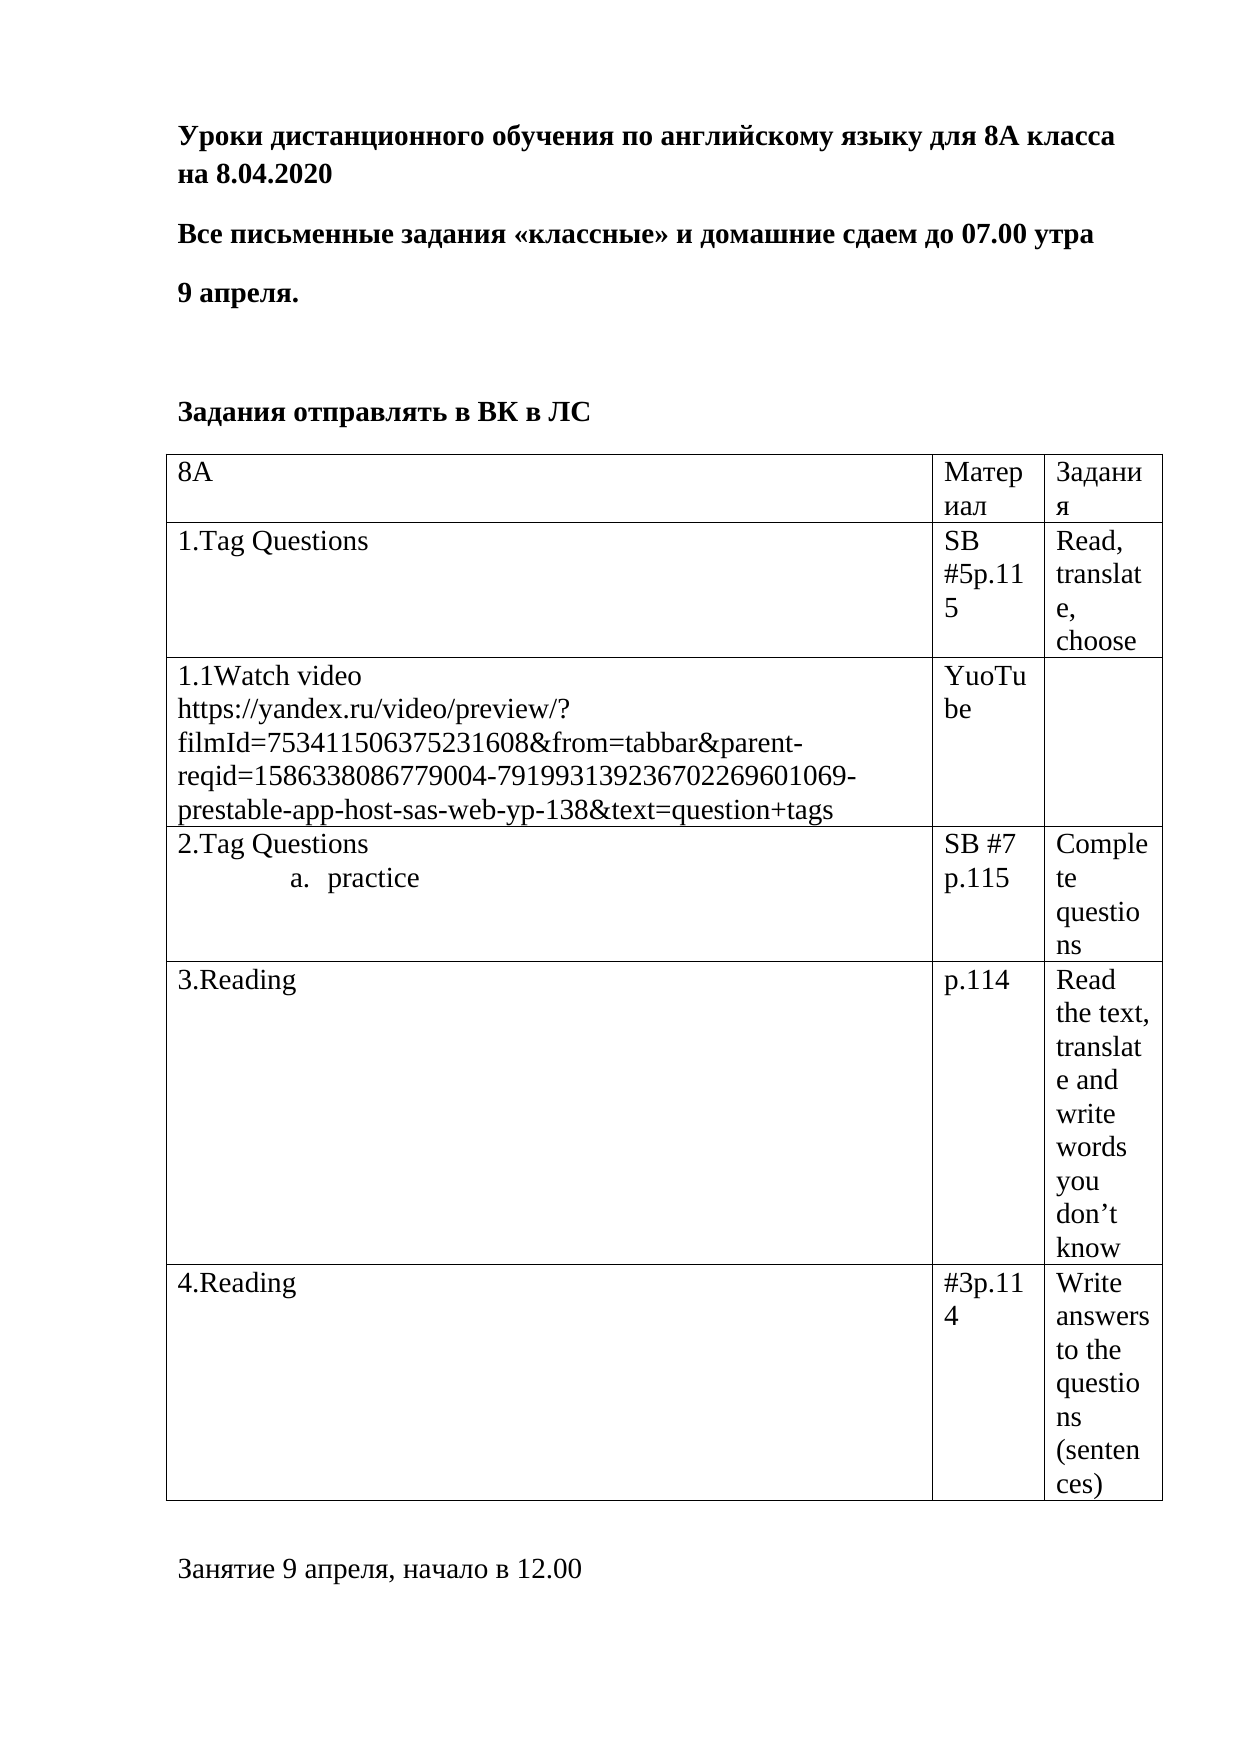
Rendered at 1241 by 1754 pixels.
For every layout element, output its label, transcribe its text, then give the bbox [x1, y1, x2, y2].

table_cell SB #7 p.115 [933, 827, 1044, 961]
table_cell SB #5p.115 [933, 523, 1044, 657]
table_cell Read, translate, choose [1045, 523, 1162, 657]
table_cell 1.Tag Questions [167, 523, 932, 657]
table_cell p.114 [933, 962, 1044, 1264]
text Уроки дистанционного обучения по английскому языку для 8А класса на 8.04.2020 [177, 118, 1152, 190]
table_cell Write answers to the questions (sentences) [1045, 1265, 1162, 1499]
table_cell 4.Reading [167, 1265, 932, 1499]
table_cell Read the text, translate and write words you don’t know [1045, 962, 1162, 1264]
table_header Задания [1045, 455, 1162, 522]
table_cell 3.Reading [167, 962, 932, 1264]
text Задания отправлять в ВК в ЛС [177, 394, 1152, 428]
table_header 8А [167, 455, 932, 522]
table_header Материал [933, 455, 1044, 522]
table_cell 1.1Watch video https://yandex.ru/video/preview/?filmId=753411506375231608&from=tabbar&parent-reqid=1586338086779004-791993139236702269601069-prestable-app-host-sas-web-yp-138&text=question+tags [167, 658, 932, 826]
table_cell YuoTube [933, 658, 1044, 826]
text 9 апреля. [177, 275, 1152, 309]
table_cell Complete questions [1045, 827, 1162, 961]
text Все письменные задания «классные» и домашние сдаем до 07.00 утра [177, 216, 1152, 249]
table_cell [1045, 658, 1162, 826]
table_cell #3p.114 [933, 1265, 1044, 1499]
table_cell 2.Tag Questions practice [167, 827, 932, 961]
text Занятие 9 апреля, начало в 12.00 [177, 1552, 1152, 1585]
